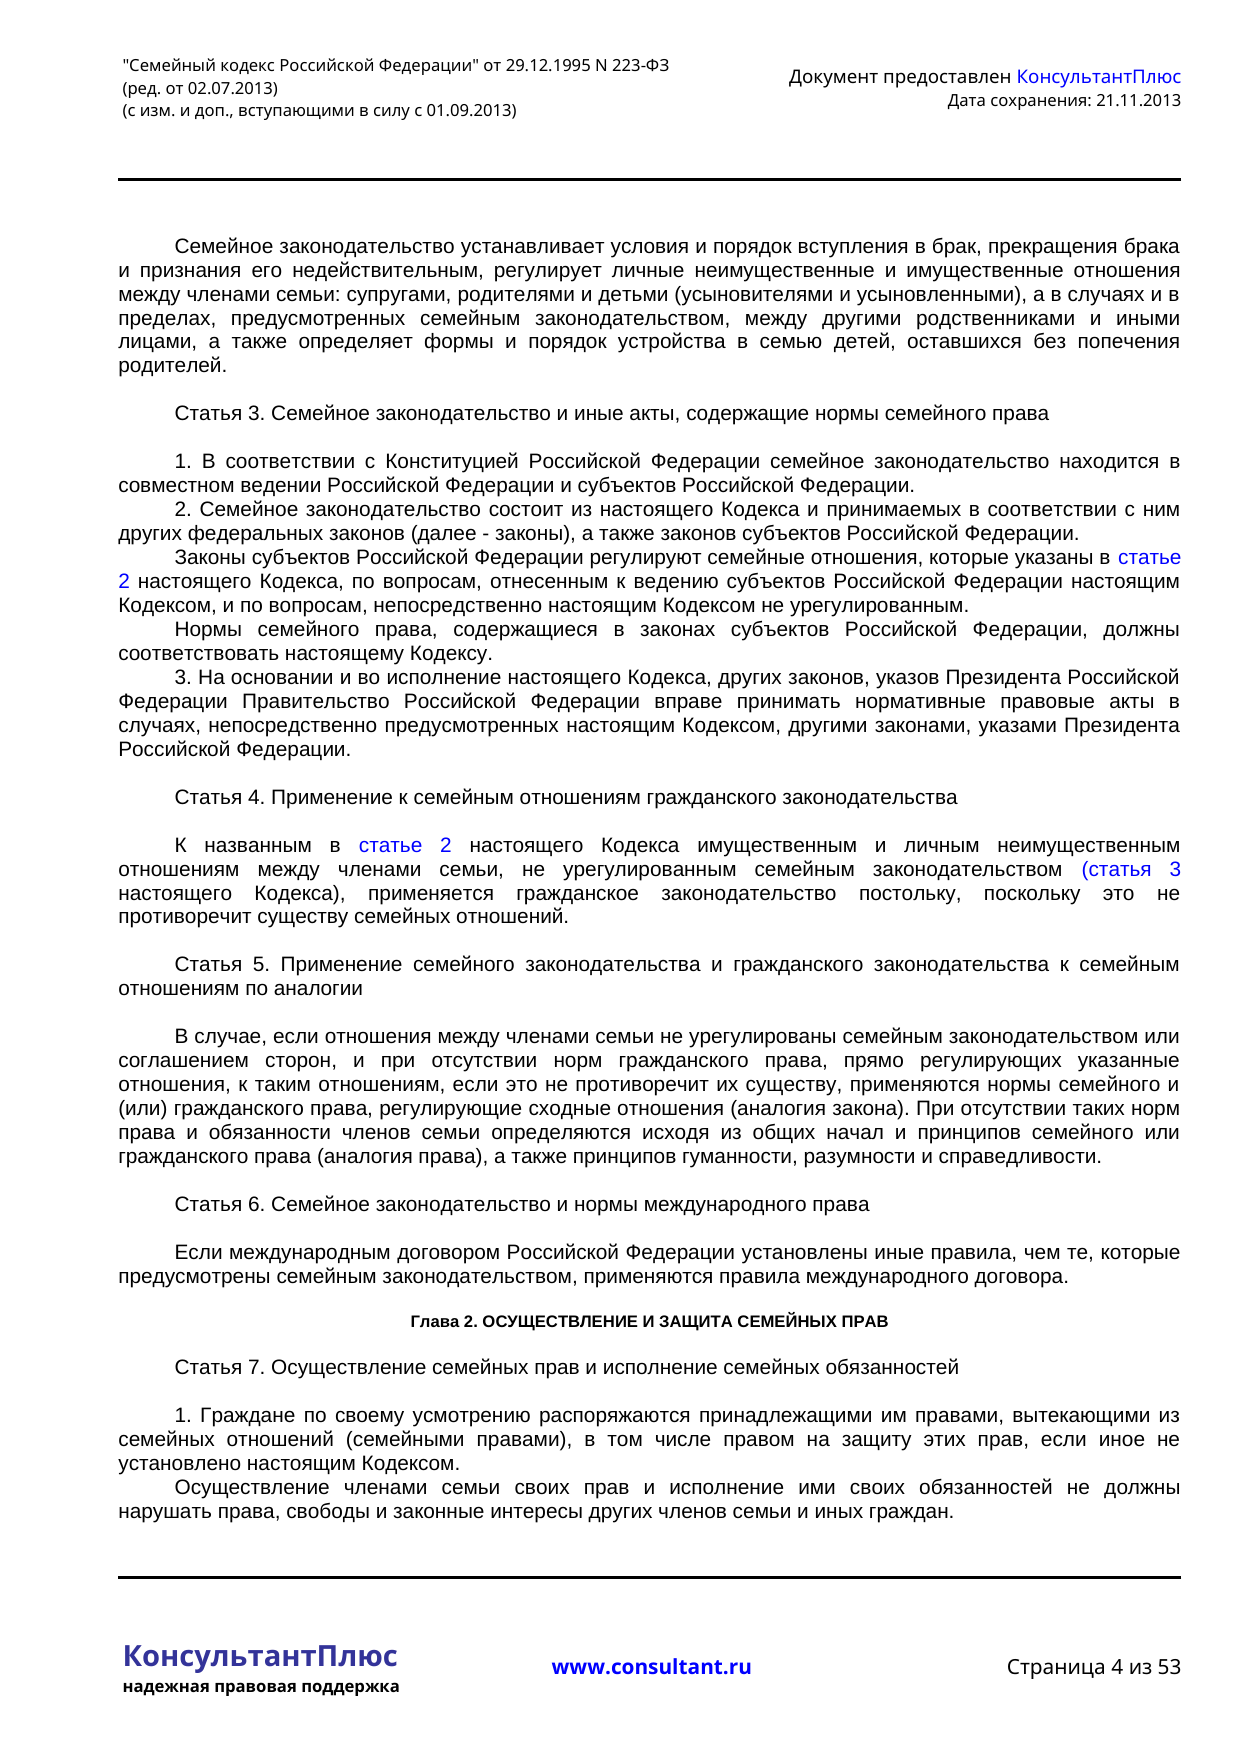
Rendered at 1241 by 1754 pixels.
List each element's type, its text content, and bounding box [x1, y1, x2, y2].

text 2. Семейное законодательство состоит из настоящего Кодекса и принимаемых в соответствии с ним других федеральных законов (далее - законы), а также законов субъектов Российской Федерации. [118, 497, 1181, 545]
text В случае, если отношения между членами семьи не урегулированы семейным законодательством или соглашением сторон, и при отсутствии норм гражданского права, прямо регулирующих указанные отношения, к таким отношениям, если это не противоречит их существу, применяются нормы семейного и (или) гражданского права, регулирующие сходные отношения (аналогия закона). При отсутствии таких норм права и обязанности членов семьи определяются исходя из общих начал и принципов семейного или гражданского права (аналогия права), а также принципов гуманности, разумности и справедливости. [118, 1024, 1181, 1168]
text Семейное законодательство устанавливает условия и порядок вступления в брак, прекращения брака и признания его недействительным, регулирует личные неимущественные и имущественные отношения между членами семьи: супругами, родителями и детьми (усыновителями и усыновленными), а в случаях и в пределах, предусмотренных семейным законодательством, между другими родственниками и иными лицами, а также определяет формы и порядок устройства в семью детей, оставшихся без попечения родителей. [118, 233, 1181, 377]
text Статья 6. Семейное законодательство и нормы международного права [118, 1192, 1181, 1216]
text Статья 3. Семейное законодательство и иные акты, содержащие нормы семейного права [118, 401, 1181, 425]
text Статья 7. Осуществление семейных прав и исполнение семейных обязанностей [118, 1355, 1181, 1379]
text Законы субъектов Российской Федерации регулируют семейные отношения, которые указаны в статье 2 настоящего Кодекса, по вопросам, отнесенным к ведению субъектов Российской Федерации настоящим Кодексом, и по вопросам, непосредственно настоящим Кодексом не урегулированным. [118, 545, 1181, 617]
text Нормы семейного права, содержащиеся в законах субъектов Российской Федерации, должны соответствовать настоящему Кодексу. [118, 617, 1181, 665]
text Статья 5. Применение семейного законодательства и гражданского законодательства к семейным отношениям по аналогии [118, 952, 1181, 1000]
text 1. Граждане по своему усмотрению распоряжаются принадлежащими им правами, вытекающими из семейных отношений (семейными правами), в том числе правом на защиту этих прав, если иное не установлено настоящим Кодексом. [118, 1403, 1181, 1474]
text 1. В соответствии с Конституцией Российской Федерации семейное законодательство находится в совместном ведении Российской Федерации и субъектов Российской Федерации. [118, 449, 1181, 497]
text Глава 2. ОСУЩЕСТВЛЕНИЕ И ЗАЩИТА СЕМЕЙНЫХ ПРАВ [118, 1312, 1181, 1331]
text К названным в статье 2 настоящего Кодекса имущественным и личным неимущественным отношениям между членами семьи, не урегулированным семейным законодательством (статья 3 настоящего Кодекса), применяется гражданское законодательство постольку, поскольку это не противоречит существу семейных отношений. [118, 832, 1181, 928]
text Статья 4. Применение к семейным отношениям гражданского законодательства [118, 784, 1181, 808]
text Если международным договором Российской Федерации установлены иные правила, чем те, которые предусмотрены семейным законодательством, применяются правила международного договора. [118, 1240, 1181, 1288]
text 3. На основании и во исполнение настоящего Кодекса, других законов, указов Президента Российской Федерации Правительство Российской Федерации вправе принимать нормативные правовые акты в случаях, непосредственно предусмотренных настоящим Кодексом, другими законами, указами Президента Российской Федерации. [118, 665, 1181, 761]
text Осуществление членами семьи своих прав и исполнение ими своих обязанностей не должны нарушать права, свободы и законные интересы других членов семьи и иных граждан. [118, 1474, 1181, 1522]
